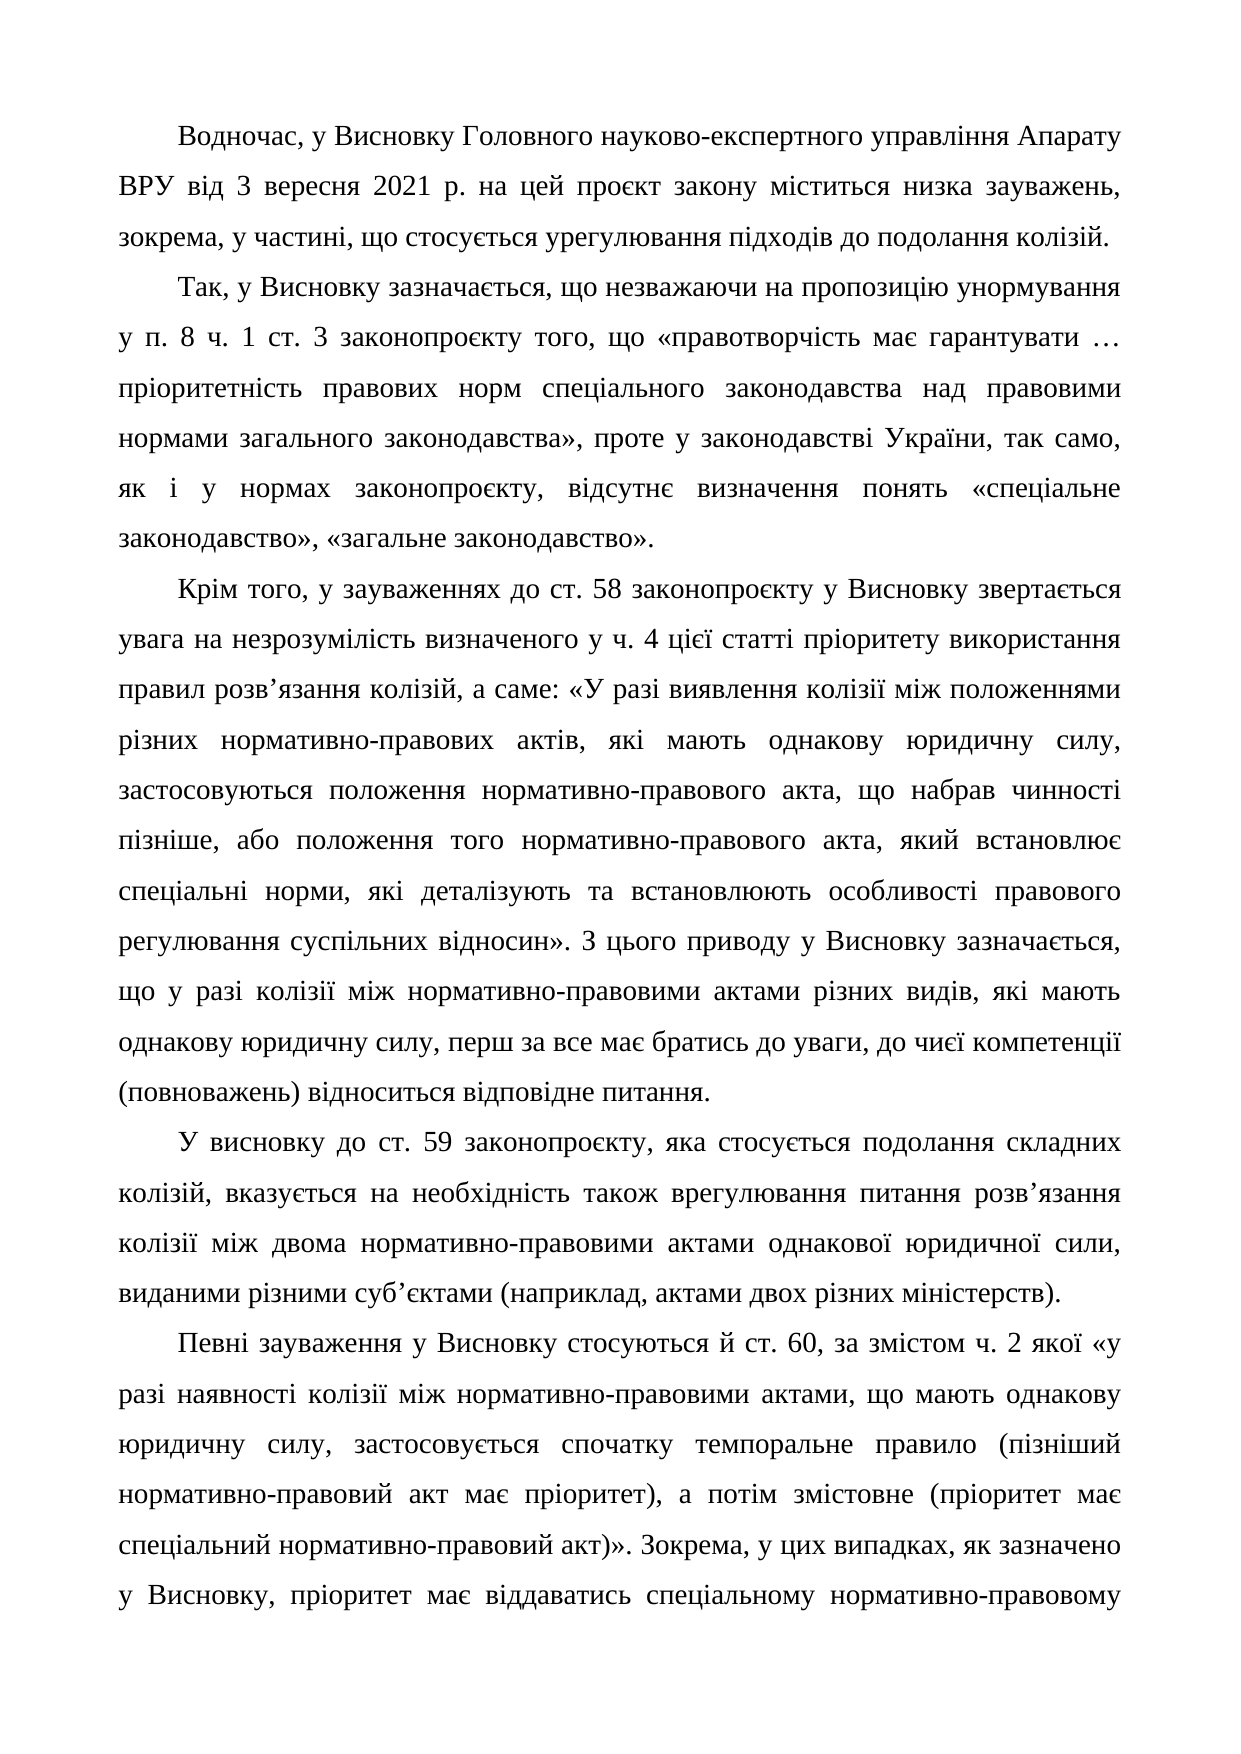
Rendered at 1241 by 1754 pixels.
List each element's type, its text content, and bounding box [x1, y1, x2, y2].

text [118, 1326, 1122, 1611]
text Крім того, у зауваженнях до ст. 58 законопроєкту у Висновку звертається увага на незрозумілість визначеного у ч. 4 цієї статті пріоритету використання правил розв’язання колізій, а саме: «У разі виявлення колізії між положеннями різних нормативно-правових актів, які мають однакову юридичну силу, застосовуються положення нормативно-правового акта, що набрав чинності пізніше, або положення того нормативно-правового акта, який встановлює спеціальні норми, які деталізують та встановлюють особливості правового регулювання суспільних відносин». З цього приводу у Висновку зазначається, що у разі колізії між нормативно-правовими актами різних видів, які мають однакову юридичну силу, перш за все має братись до уваги, до чиєї компетенції (повноважень) відноситься відповідне питання. [118, 571, 1122, 1108]
text У висновку до ст. 59 законопроєкту, яка стосується подолання складних колізій, вказується на необхідність також врегулювання питання розв’язання колізії між двома нормативно-правовими актами однакової юридичної сили, виданими різними суб’єктами (наприклад, актами двох різних міністерств). [118, 1124, 1122, 1309]
text Так, у Висновку зазначається, що незважаючи на пропозицію унормування у п. 8 ч. 1 ст. 3 законопроєкту того, що «правотворчість має гарантувати … пріоритетність правових норм спеціального законодавства над правовими нормами загального законодавства», проте у законодавстві України, так само, як і у нормах законопроєкту, відсутнє визначення понять «спеціальне законодавство», «загальне законодавство». [118, 269, 1122, 554]
text Водночас, у Висновку Головного науково-експертного управління Апарату ВРУ від 3 вересня 2021 р. на цей проєкт закону міститься низка зауважень, зокрема, у частині, що стосується урегулювання підходів до подолання колізій. [118, 118, 1122, 252]
